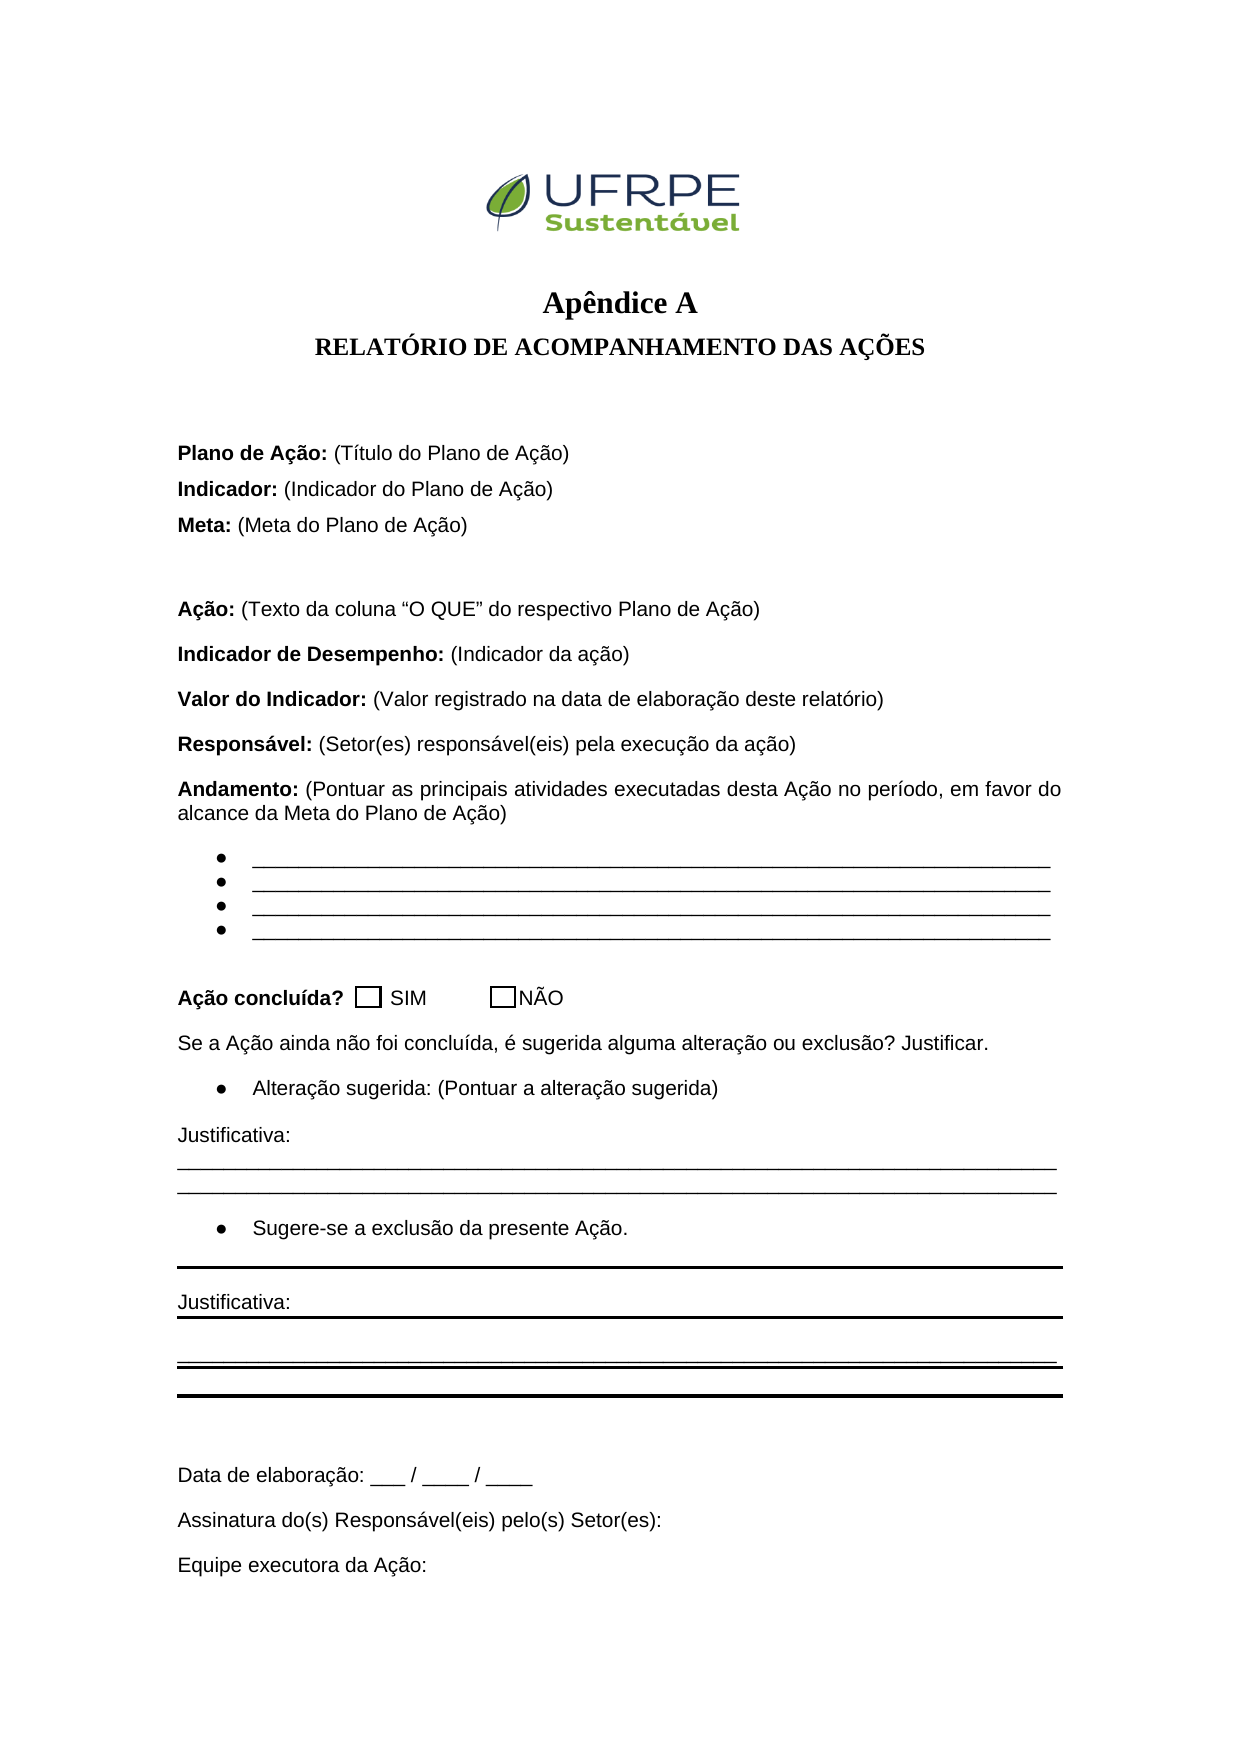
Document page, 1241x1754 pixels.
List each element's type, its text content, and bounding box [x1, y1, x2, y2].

text Valor do Indicador: (Valor registrado na data de elaboração deste relatório) [177, 687, 1063, 711]
text Assinatura do(s) Responsável(eis) pelo(s) Setor(es): [177, 1508, 1063, 1532]
text Data de elaboração: ___ / ____ / ____ [177, 1463, 1063, 1487]
text ____________________________________________________________________________ [177, 1340, 1063, 1366]
text Equipe executora da Ação: [177, 1553, 1063, 1577]
text Meta: (Meta do Plano de Ação) [177, 512, 1063, 536]
list _____________________________________________________________________ [215, 845, 1063, 869]
text Responsável: (Setor(es) responsável(eis) pela execução da ação) [177, 732, 1063, 756]
text Indicador: (Indicador do Plano de Ação) [177, 477, 1063, 501]
list _____________________________________________________________________ [215, 917, 1063, 941]
picture [451, 147, 790, 245]
text Se a Ação ainda não foi concluída, é sugerida alguma alteração ou exclusão? Justificar. [177, 1031, 1063, 1054]
list _____________________________________________________________________ [215, 869, 1063, 893]
text RELATÓRIO DE ACOMPANHAMENTO DAS AÇÕES [177, 332, 1063, 360]
text Ação concluída? SIM NÃO [177, 986, 1063, 1010]
list Sugere-se a exclusão da presente Ação. [215, 1216, 1063, 1240]
text Plano de Ação: (Título do Plano de Ação) [177, 441, 1063, 464]
list _____________________________________________________________________ [215, 893, 1063, 917]
text Indicador de Desempenho: (Indicador da ação) [177, 642, 1063, 666]
subtitle Apêndice A [177, 284, 1063, 321]
text Justificativa: [177, 1123, 1063, 1147]
list Alteração sugerida: (Pontuar a alteração sugerida) [215, 1075, 1063, 1099]
text Justificativa: [177, 1290, 1063, 1316]
text Ação: (Texto da coluna “O QUE” do respectivo Plano de Ação) [177, 597, 1063, 621]
text Andamento: (Pontuar as principais atividades executadas desta Ação no período, em favor do alcance da Meta do Plano de Ação) [177, 776, 1063, 824]
text ________________________________________________________________________________________________________________________________________________________ [177, 1147, 1063, 1195]
